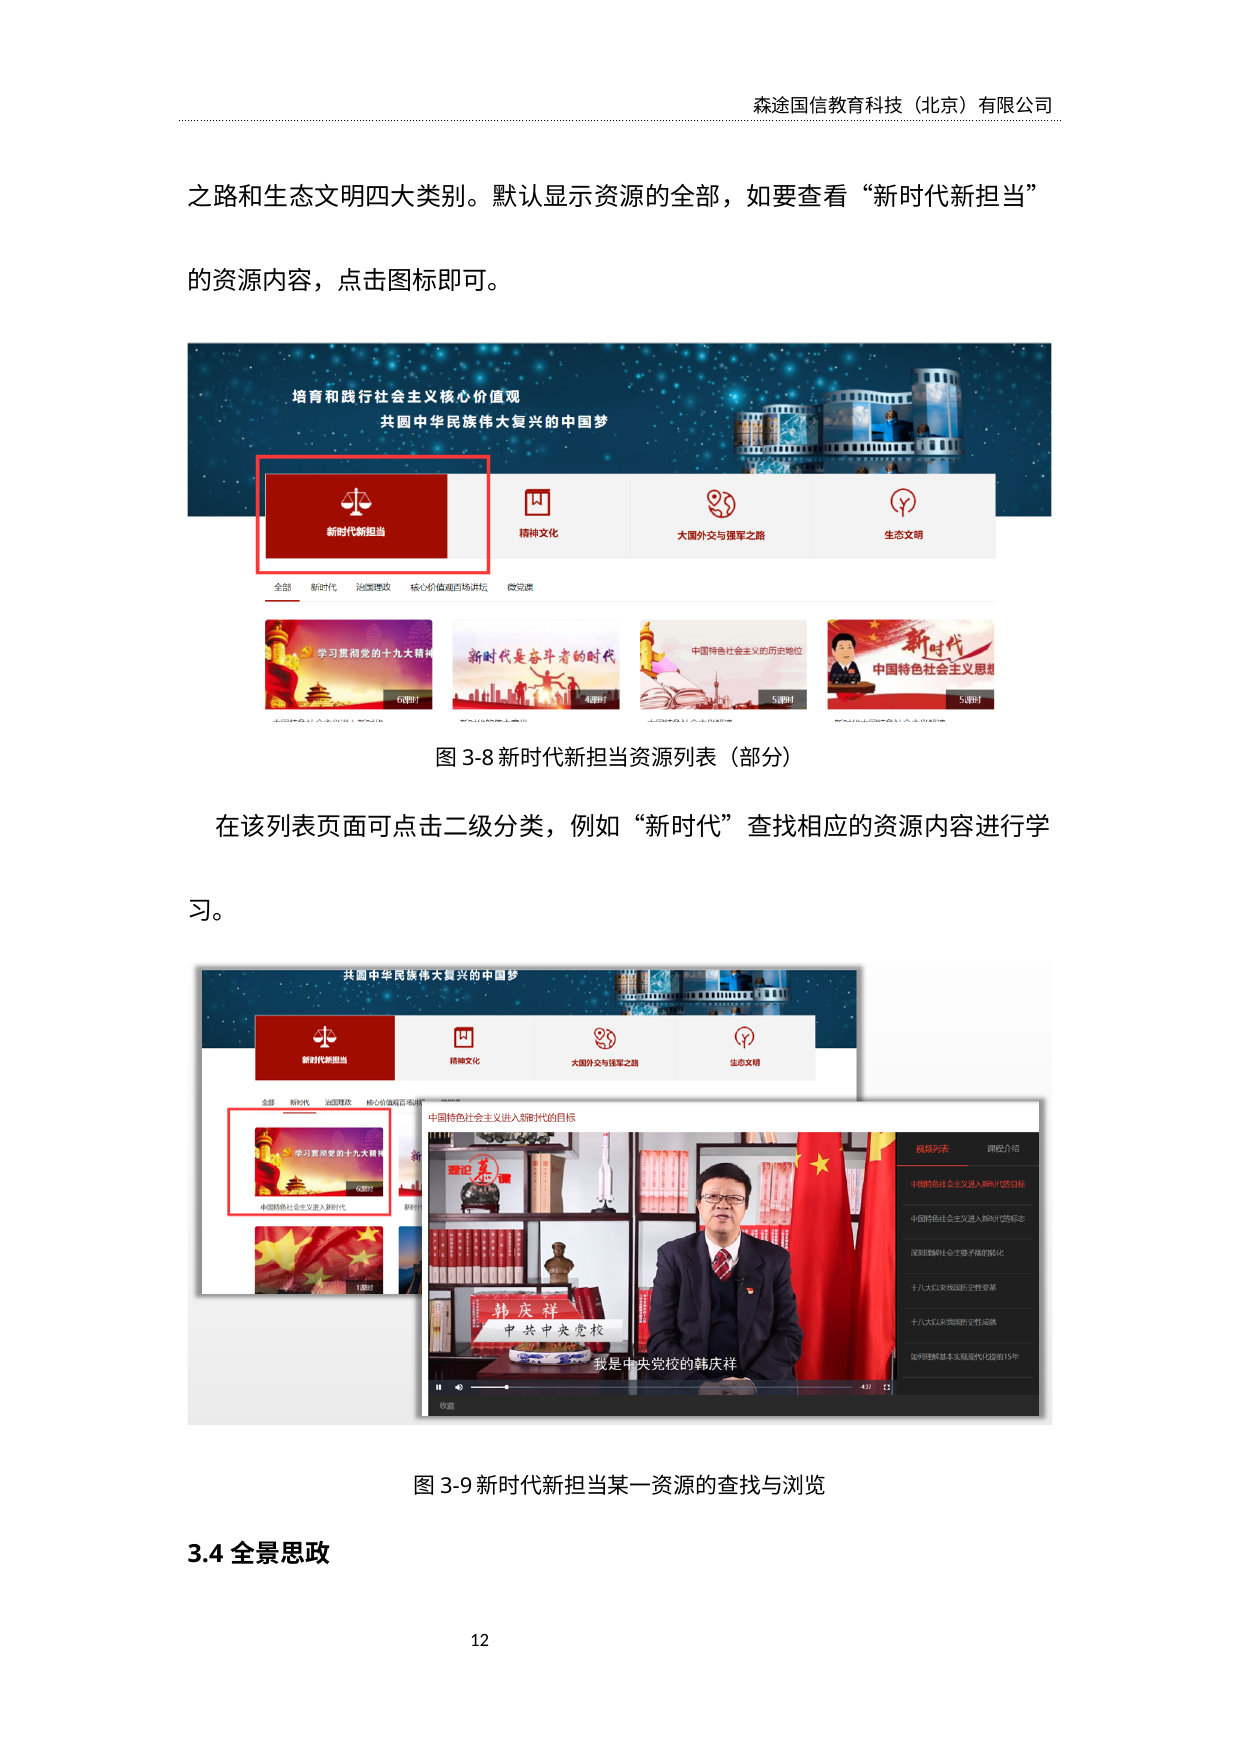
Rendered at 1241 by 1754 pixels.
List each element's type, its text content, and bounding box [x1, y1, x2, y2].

text 图3-8新时代新担当资源列表（部分） [187, 740, 1053, 772]
picture [187, 332, 1052, 722]
text 在该列表页面可点击二级分类，例如“新时代”查找相应的资源内容进行学习。 [187, 792, 1053, 941]
text 3.4 全景思政 [187, 1519, 1053, 1584]
text 图3-9新时代新担当某一资源的查找与浏览 [187, 1467, 1053, 1500]
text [187, 162, 1053, 311]
picture [187, 962, 1053, 1425]
